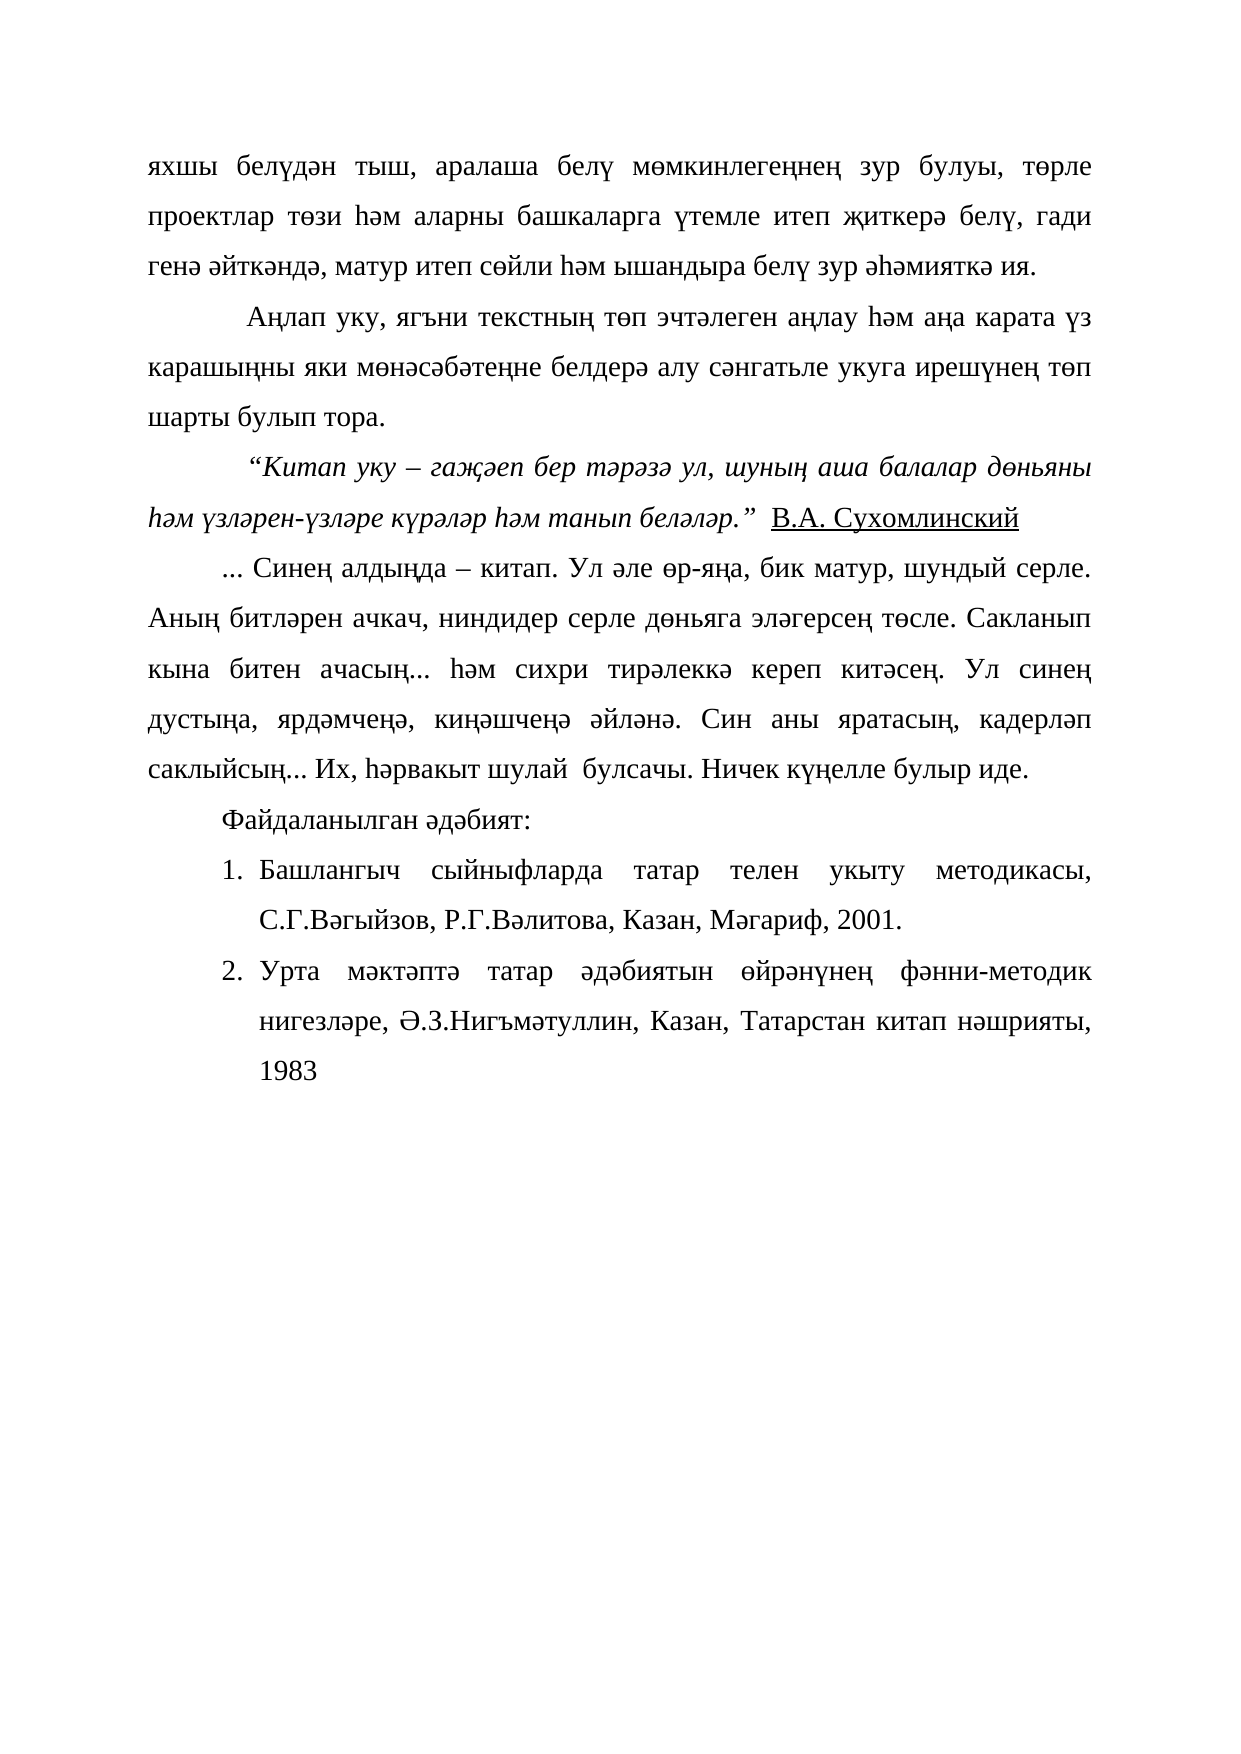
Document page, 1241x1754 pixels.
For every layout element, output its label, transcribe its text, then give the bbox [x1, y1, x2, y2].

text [148, 148, 1093, 282]
list Урта мәктәптә татар әдәбиятын өйрәнүнең фәнни-методик нигезләре, Ә.З.Нигъмәтуллин, Казан, Татарстан китап нәшрияты, 1983 [221, 953, 1092, 1087]
text “Китап уку – гаҗәеп бер тәрәзә ул, шуның аша балалар дөньяны һәм үзләрен-үзләре күрәләр һәм танып беләләр.” В.А. Сухомлинский [148, 449, 1092, 533]
text Файдаланылган әдәбият: [148, 802, 1092, 835]
list Башлангыч сыйныфларда татар телен укыту методикасы, С.Г.Вәгыйзов, Р.Г.Вәлитова, Казан, Мәгариф, 2001. [221, 852, 1092, 936]
text ... Синең алдыңда – китап. Ул әле өр-яңа, бик матур, шундый серле. Аның битләрен ачкач, ниндидер серле дөньяга эләгерсең төсле. Сакланып кына битен ачасың... һәм сихри тирәлеккә кереп китәсең. Ул синең дустыңа, ярдәмчеңә, киңәшчеңә әйләнә. Син аны яратасың, кадерләп саклыйсың... Их, һәрвакыт шулай булсачы. Ничек күңелле булыр иде. [148, 550, 1092, 785]
text Аңлап уку, ягъни текстның төп эчтәлеген аңлау һәм аңа карата үз карашыңны яки мөнәсәбәтеңне белдерә алу сәнгатьле укуга ирешүнең төп шарты булып тора. [148, 299, 1093, 433]
